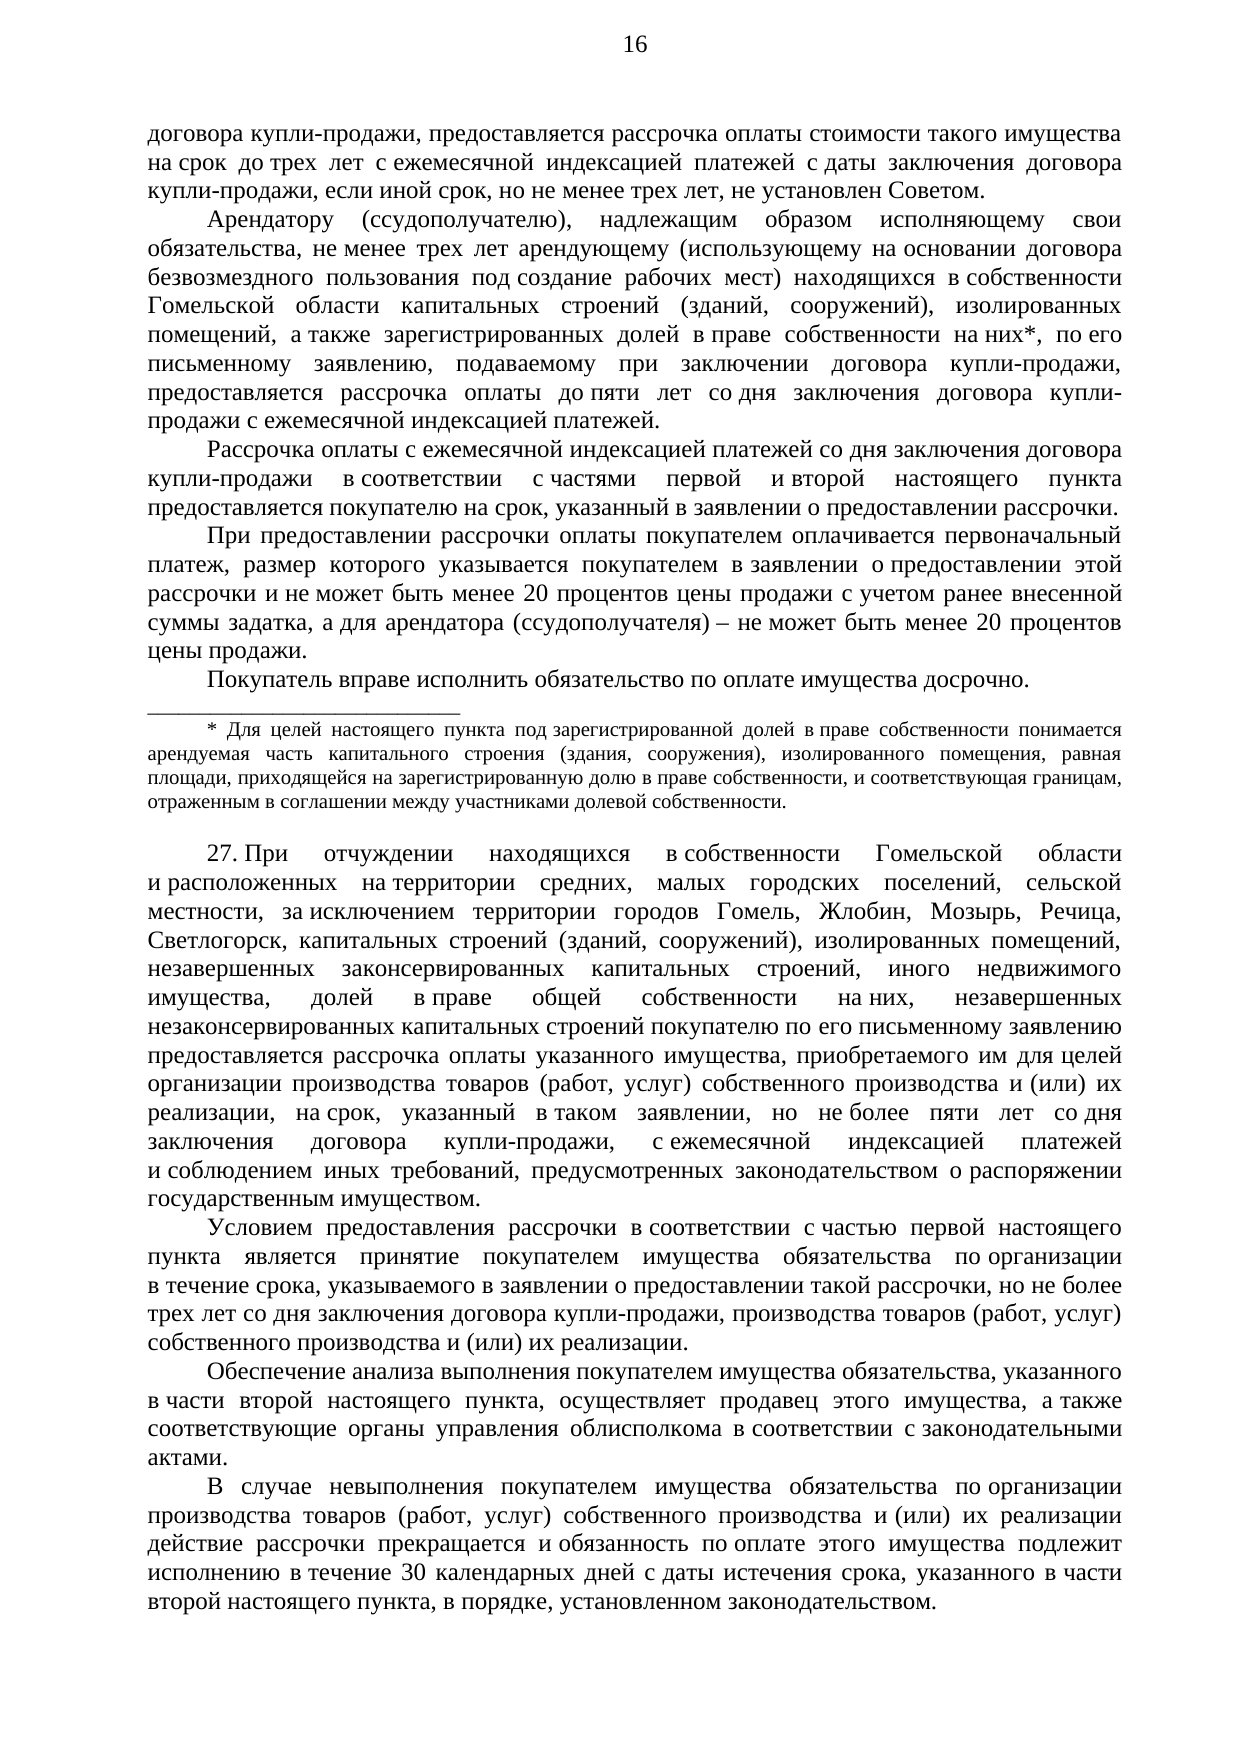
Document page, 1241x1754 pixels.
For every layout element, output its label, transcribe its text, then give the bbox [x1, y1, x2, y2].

text Покупатель вправе исполнить обязательство по оплате имущества досрочно. [147, 664, 1122, 693]
text * Для целей настоящего пункта под зарегистрированной долей в праве собственности понимается арендуемая часть капитального строения (здания, сооружения), изолированного помещения, равная площади, приходящейся на зарегистрированную долю в праве собственности, и соответствующая границам, отраженным в соглашении между участниками долевой собственности. [147, 717, 1122, 813]
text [147, 118, 1122, 204]
text Условием предоставления рассрочки в соответствии с частью первой настоящего пункта является принятие покупателем имущества обязательства по организации в течение срока, указываемого в заявлении о предоставлении такой рассрочки, но не более трех лет со дня заключения договора купли-продажи, производства товаров (работ, услуг) собственного производства и (или) их реализации. [147, 1212, 1122, 1356]
text Рассрочка оплаты с ежемесячной индексацией платежей со дня заключения договора купли-продажи в соответствии с частями первой и второй настоящего пункта предоставляется покупателю на срок, указанный в заявлении о предоставлении рассрочки. [147, 434, 1122, 521]
text ______________________________ [147, 693, 1122, 717]
text 27. При отчуждении находящихся в собственности Гомельской области и расположенных на территории средних, малых городских поселений, сельской местности, за исключением территории городов Гомель, Жлобин, Мозырь, Речица, Светлогорск, капитальных строений (зданий, сооружений), изолированных помещений, незавершенных законсервированных капитальных строений, иного недвижимого имущества, долей в праве общей собственности на них, незавершенных незаконсервированных капитальных строений покупателю по его письменному заявлению предоставляется рассрочка оплаты указанного имущества, приобретаемого им для целей организации производства товаров (работ, услуг) собственного производства и (или) их реализации, на срок, указанный в таком заявлении, но не более пяти лет со дня заключения договора купли-продажи, с ежемесячной индексацией платежей и соблюдением иных требований, предусмотренных законодательством о распоряжении государственным имуществом. [147, 838, 1122, 1212]
text Обеспечение анализа выполнения покупателем имущества обязательства, указанного в части второй настоящего пункта, осуществляет продавец этого имущества, а также соответствующие органы управления облисполкома в соответствии с законодательными актами. [147, 1356, 1122, 1471]
text Арендатору (ссудополучателю), надлежащим образом исполняющему свои обязательства, не менее трех лет арендующему (использующему на основании договора безвозмездного пользования под создание рабочих мест) находящихся в собственности Гомельской области капитальных строений (зданий, сооружений), изолированных помещений, а также зарегистрированных долей в праве собственности на них*, по его письменному заявлению, подаваемому при заключении договора купли-продажи, предоставляется рассрочка оплаты до пяти лет со дня заключения договора купли-продажи с ежемесячной индексацией платежей. [147, 204, 1122, 434]
text При предоставлении рассрочки оплаты покупателем оплачивается первоначальный платеж, размер которого указывается покупателем в заявлении о предоставлении этой рассрочки и не может быть менее 20 процентов цены продажи с учетом ранее внесенной суммы задатка, а для арендатора (ссудополучателя) – не может быть менее 20 процентов цены продажи. [147, 521, 1122, 664]
text В случае невыполнения покупателем имущества обязательства по организации производства товаров (работ, услуг) собственного производства и (или) их реализации действие рассрочки прекращается и обязанность по оплате этого имущества подлежит исполнению в течение 30 календарных дней с даты истечения срока, указанного в части второй настоящего пункта, в порядке, установленном законодательством. [147, 1471, 1122, 1615]
